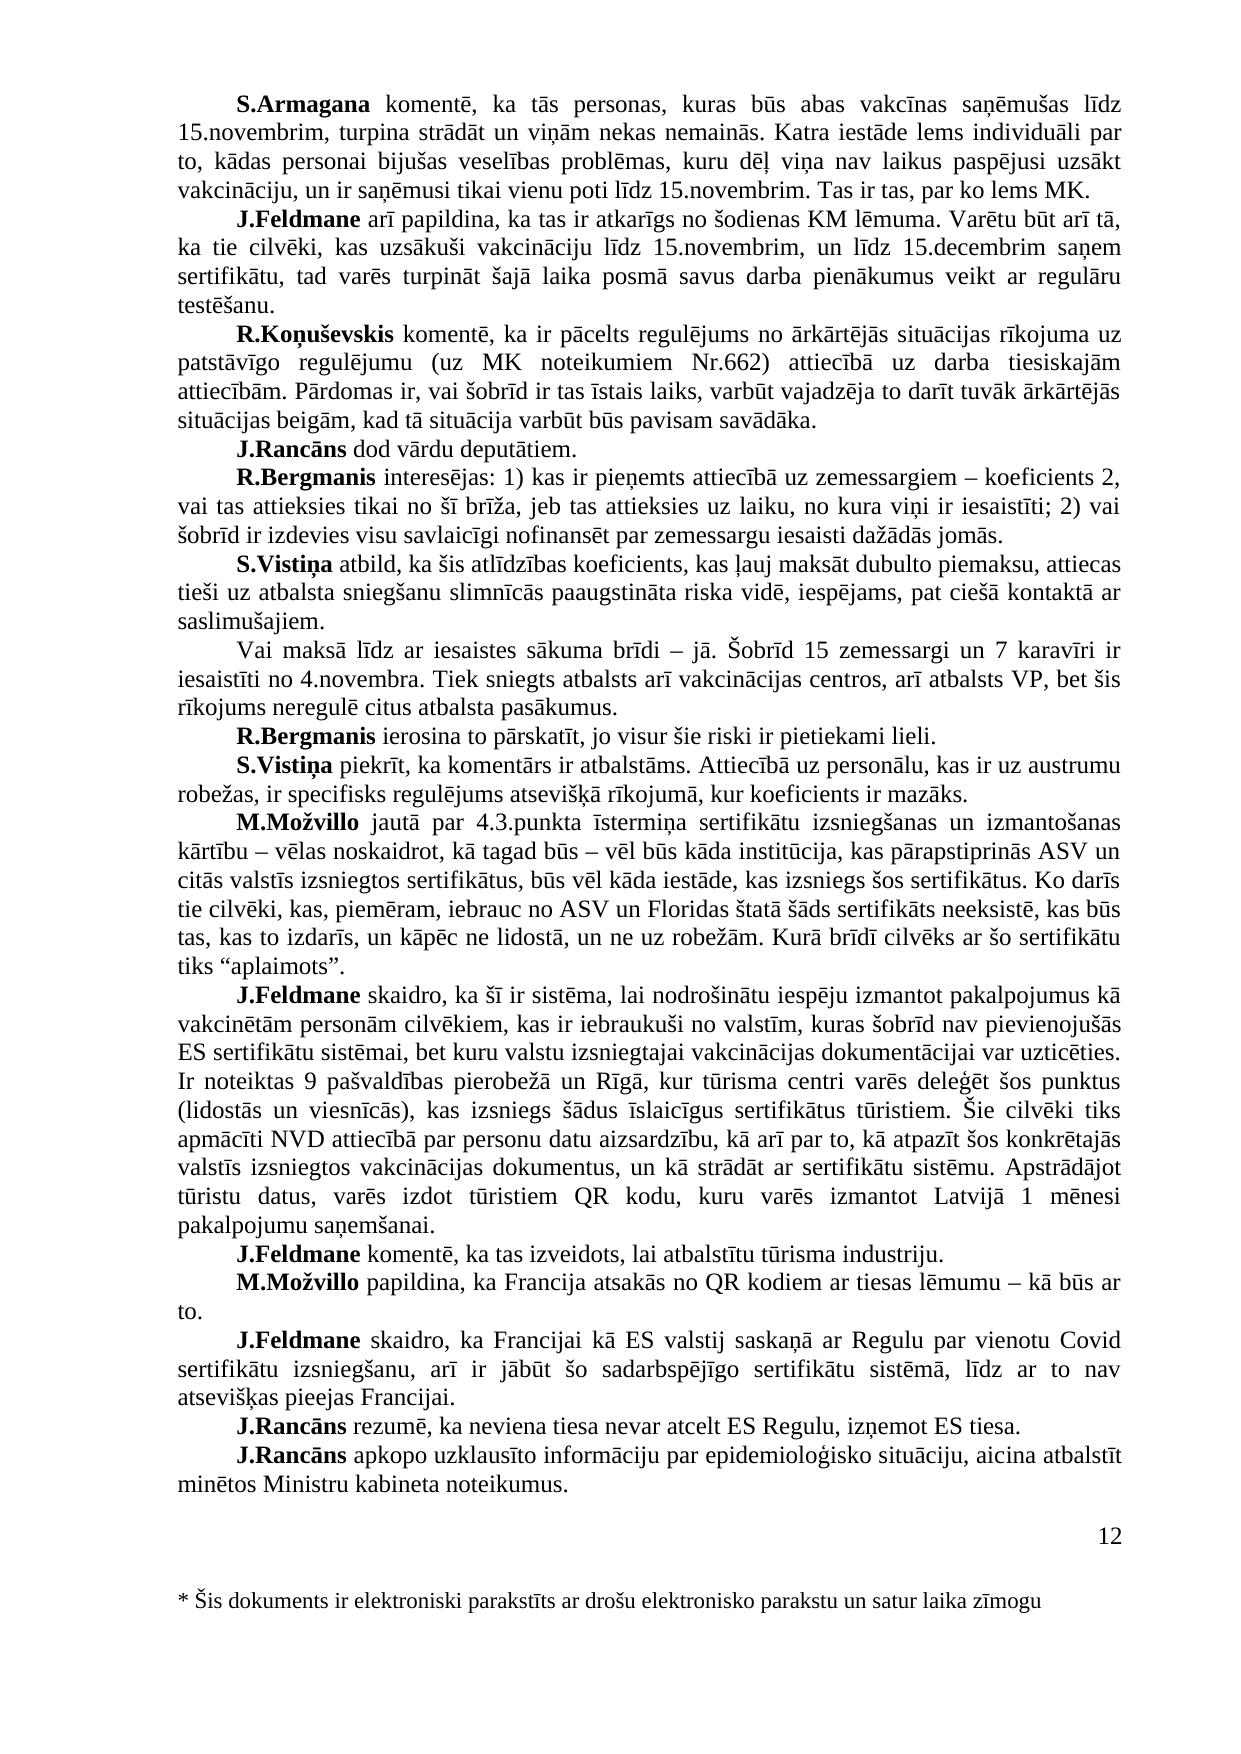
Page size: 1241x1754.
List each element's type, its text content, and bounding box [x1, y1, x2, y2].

text J.Rancāns rezumē, ka neviena tiesa nevar atcelt ES Regulu, izņemot ES tiesa. [177, 1411, 1122, 1440]
text R.Bergmanis ierosina to pārskatīt, jo visur šie riski ir pietiekami lieli. [177, 721, 1122, 750]
text J.Rancāns apkopo uzklausīto informāciju par epidemioloģisko situāciju, aicina atbalstīt minētos Ministru kabineta noteikumus. [177, 1440, 1122, 1497]
text J.Feldmane skaidro, ka Francijai kā ES valstij saskaņā ar Regulu par vienotu Covid sertifikātu izsniegšanu, arī ir jābūt šo sadarbspējīgo sertifikātu sistēmā, līdz ar to nav atsevišķas pieejas Francijai. [177, 1325, 1122, 1411]
text M.Možvillo papildina, ka Francija atsakās no QR kodiem ar tiesas lēmumu – kā būs ar to. [177, 1267, 1122, 1325]
text S.Armagana komentē, ka tās personas, kuras būs abas vakcīnas saņēmušas līdz 15.novembrim, turpina strādāt un viņām nekas nemainās. Katra iestāde lems individuāli par to, kādas personai bijušas veselības problēmas, kuru dēļ viņa nav laikus paspējusi uzsākt vakcināciju, un ir saņēmusi tikai vienu poti līdz 15.novembrim. Tas ir tas, par ko lems MK. [177, 89, 1122, 204]
text R.Bergmanis interesējas: 1) kas ir pieņemts attiecībā uz zemessargiem – koeficients 2, vai tas attieksies tikai no šī brīža, jeb tas attieksies uz laiku, no kura viņi ir iesaistīti; 2) vai šobrīd ir izdevies visu savlaicīgi nofinansēt par zemessargu iesaisti dažādās jomās. [177, 462, 1122, 549]
text Vai maksā līdz ar iesaistes sākuma brīdi – jā. Šobrīd 15 zemessargi un 7 karavīri ir iesaistīti no 4.novembra. Tiek sniegts atbalsts arī vakcinācijas centros, arī atbalsts VP, bet šis rīkojums neregulē citus atbalsta pasākumus. [177, 635, 1122, 721]
text R.Koņuševskis komentē, ka ir pācelts regulējums no ārkārtējās situācijas rīkojuma uz patstāvīgo regulējumu (uz MK noteikumiem Nr.662) attiecībā uz darba tiesiskajām attiecībām. Pārdomas ir, vai šobrīd ir tas īstais laiks, varbūt vajadzēja to darīt tuvāk ārkārtējās situācijas beigām, kad tā situācija varbūt būs pavisam savādāka. [177, 319, 1122, 434]
text S.Vistiņa piekrīt, ka komentārs ir atbalstāms. Attiecībā uz personālu, kas ir uz austrumu robežas, ir specifisks regulējums atsevišķā rīkojumā, kur koeficients ir mazāks. [177, 750, 1122, 807]
text J.Rancāns dod vārdu deputātiem. [177, 434, 1122, 462]
text J.Feldmane arī papildina, ka tas ir atkarīgs no šodienas KM lēmuma. Varētu būt arī tā, ka tie cilvēki, kas uzsākuši vakcināciju līdz 15.novembrim, un līdz 15.decembrim saņem sertifikātu, tad varēs turpināt šajā laika posmā savus darba pienākumus veikt ar regulāru testēšanu. [177, 204, 1122, 319]
text J.Feldmane skaidro, ka šī ir sistēma, lai nodrošinātu iespēju izmantot pakalpojumus kā vakcinētām personām cilvēkiem, kas ir iebraukuši no valstīm, kuras šobrīd nav pievienojušās ES sertifikātu sistēmai, bet kuru valstu izsniegtajai vakcinācijas dokumentācijai var uzticēties. Ir noteiktas 9 pašvaldības pierobežā un Rīgā, kur tūrisma centri varēs deleģēt šos punktus (lidostās un viesnīcās), kas izsniegs šādus īslaicīgus sertifikātus tūristiem. Šie cilvēki tiks apmācīti NVD attiecībā par personu datu aizsardzību, kā arī par to, kā atpazīt šos konkrētajās valstīs izsniegtos vakcinācijas dokumentus, un kā strādāt ar sertifikātu sistēmu. Apstrādājot tūristu datus, varēs izdot tūristiem QR kodu, kuru varēs izmantot Latvijā 1 mēnesi pakalpojumu saņemšanai. [177, 980, 1122, 1239]
text S.Vistiņa atbild, ka šis atlīdzības koeficients, kas ļauj maksāt dubulto piemaksu, attiecas tieši uz atbalsta sniegšanu slimnīcās paaugstināta riska vidē, iespējams, pat ciešā kontaktā ar saslimušajiem. [177, 549, 1122, 635]
text M.Možvillo jautā par 4.3.punkta īstermiņa sertifikātu izsniegšanas un izmantošanas kārtību – vēlas noskaidrot, kā tagad būs – vēl būs kāda institūcija, kas pārapstiprinās ASV un citās valstīs izsniegtos sertifikātus, būs vēl kāda iestāde, kas izsniegs šos sertifikātus. Ko darīs tie cilvēki, kas, piemēram, iebrauc no ASV un Floridas štatā šāds sertifikāts neeksistē, kas būs tas, kas to izdarīs, un kāpēc ne lidostā, un ne uz robežām. Kurā brīdī cilvēks ar šo sertifikātu tiks “aplaimots”. [177, 807, 1122, 980]
text J.Feldmane komentē, ka tas izveidots, lai atbalstītu tūrisma industriju. [177, 1239, 1122, 1267]
